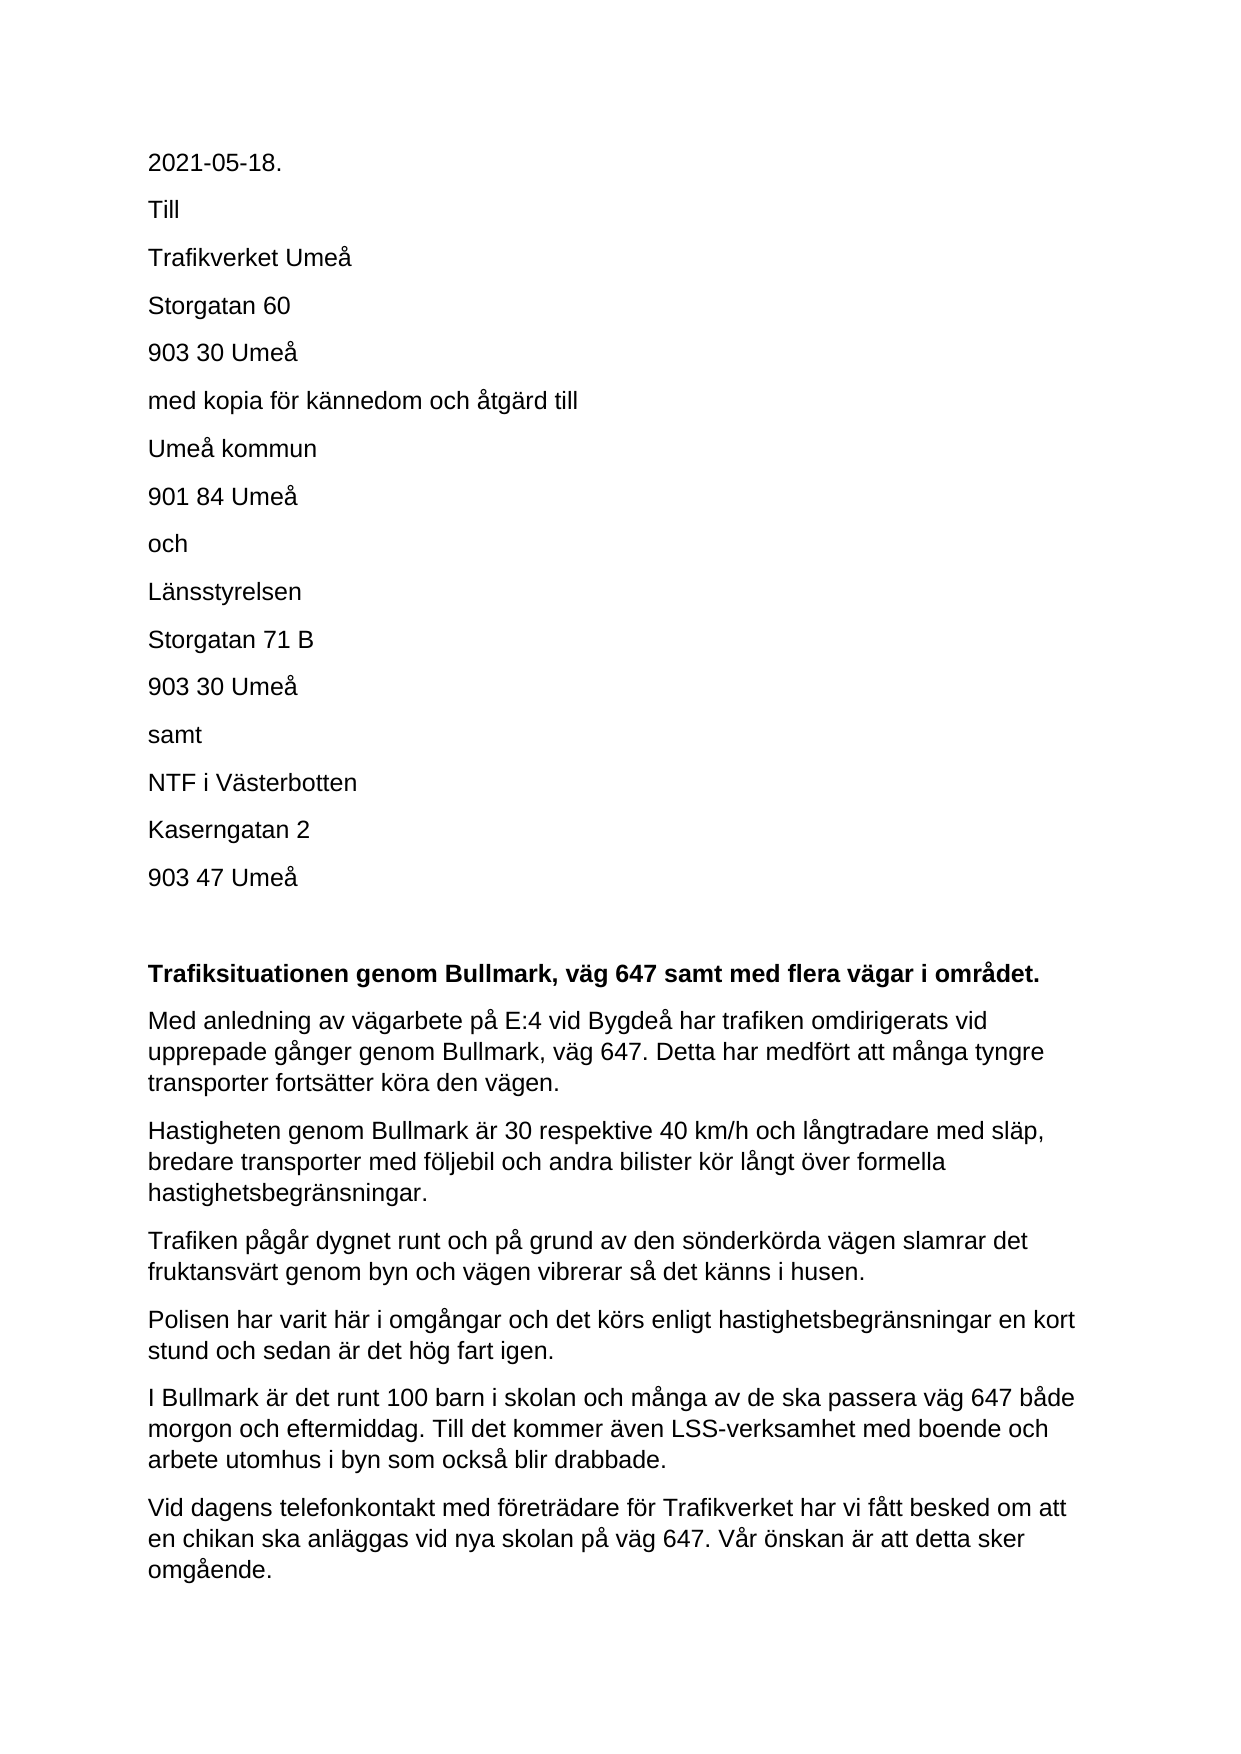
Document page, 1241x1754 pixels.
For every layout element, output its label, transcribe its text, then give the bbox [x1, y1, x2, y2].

text 903 47 Umeå [148, 863, 1093, 892]
text Kaserngatan 2 [148, 816, 1093, 844]
text Trafiken pågår dygnet runt och på grund av den sönderkörda vägen slamrar det fruktansvärt genom byn och vägen vibrerar så det känns i husen. [148, 1226, 1093, 1286]
text I Bullmark är det runt 100 barn i skolan och många av de ska passera väg 647 både morgon och eftermiddag. Till det kommer även LSS-verksamhet med boende och arbete utomhus i byn som också blir drabbade. [148, 1383, 1093, 1474]
text Till [148, 195, 1093, 224]
text med kopia för kännedom och åtgärd till [148, 386, 1093, 415]
text samt [148, 720, 1093, 749]
text Trafiksituationen genom Bullmark, väg 647 samt med flera vägar i området. [148, 959, 1093, 987]
text Umeå kommun [148, 434, 1093, 463]
text Vid dagens telefonkontakt med företrädare för Trafikverket har vi fått besked om att en chikan ska anläggas vid nya skolan på väg 647. Vår önskan är att detta sker omgående. [148, 1493, 1093, 1584]
text 2021-05-18. [148, 148, 1093, 176]
text NTF i Västerbotten [148, 768, 1093, 797]
text Trafikverket Umeå [148, 243, 1093, 272]
text 901 84 Umeå [148, 482, 1093, 510]
text Storgatan 71 B [148, 625, 1093, 653]
text och [148, 529, 1093, 558]
text 903 30 Umeå [148, 672, 1093, 701]
text 903 30 Umeå [148, 338, 1093, 367]
text Länsstyrelsen [148, 577, 1093, 606]
text Polisen har varit här i omgångar och det körs enligt hastighetsbegränsningar en kort stund och sedan är det hög fart igen. [148, 1305, 1093, 1364]
text Hastigheten genom Bullmark är 30 respektive 40 km/h och långtradare med släp, bredare transporter med följebil och andra bilister kör långt över formella hastighetsbegränsningar. [148, 1116, 1093, 1207]
text Storgatan 60 [148, 291, 1093, 319]
text Med anledning av vägarbete på E:4 vid Bygdeå har trafiken omdirigerats vid upprepade gånger genom Bullmark, väg 647. Detta har medfört att många tyngre transporter fortsätter köra den vägen. [148, 1006, 1093, 1097]
